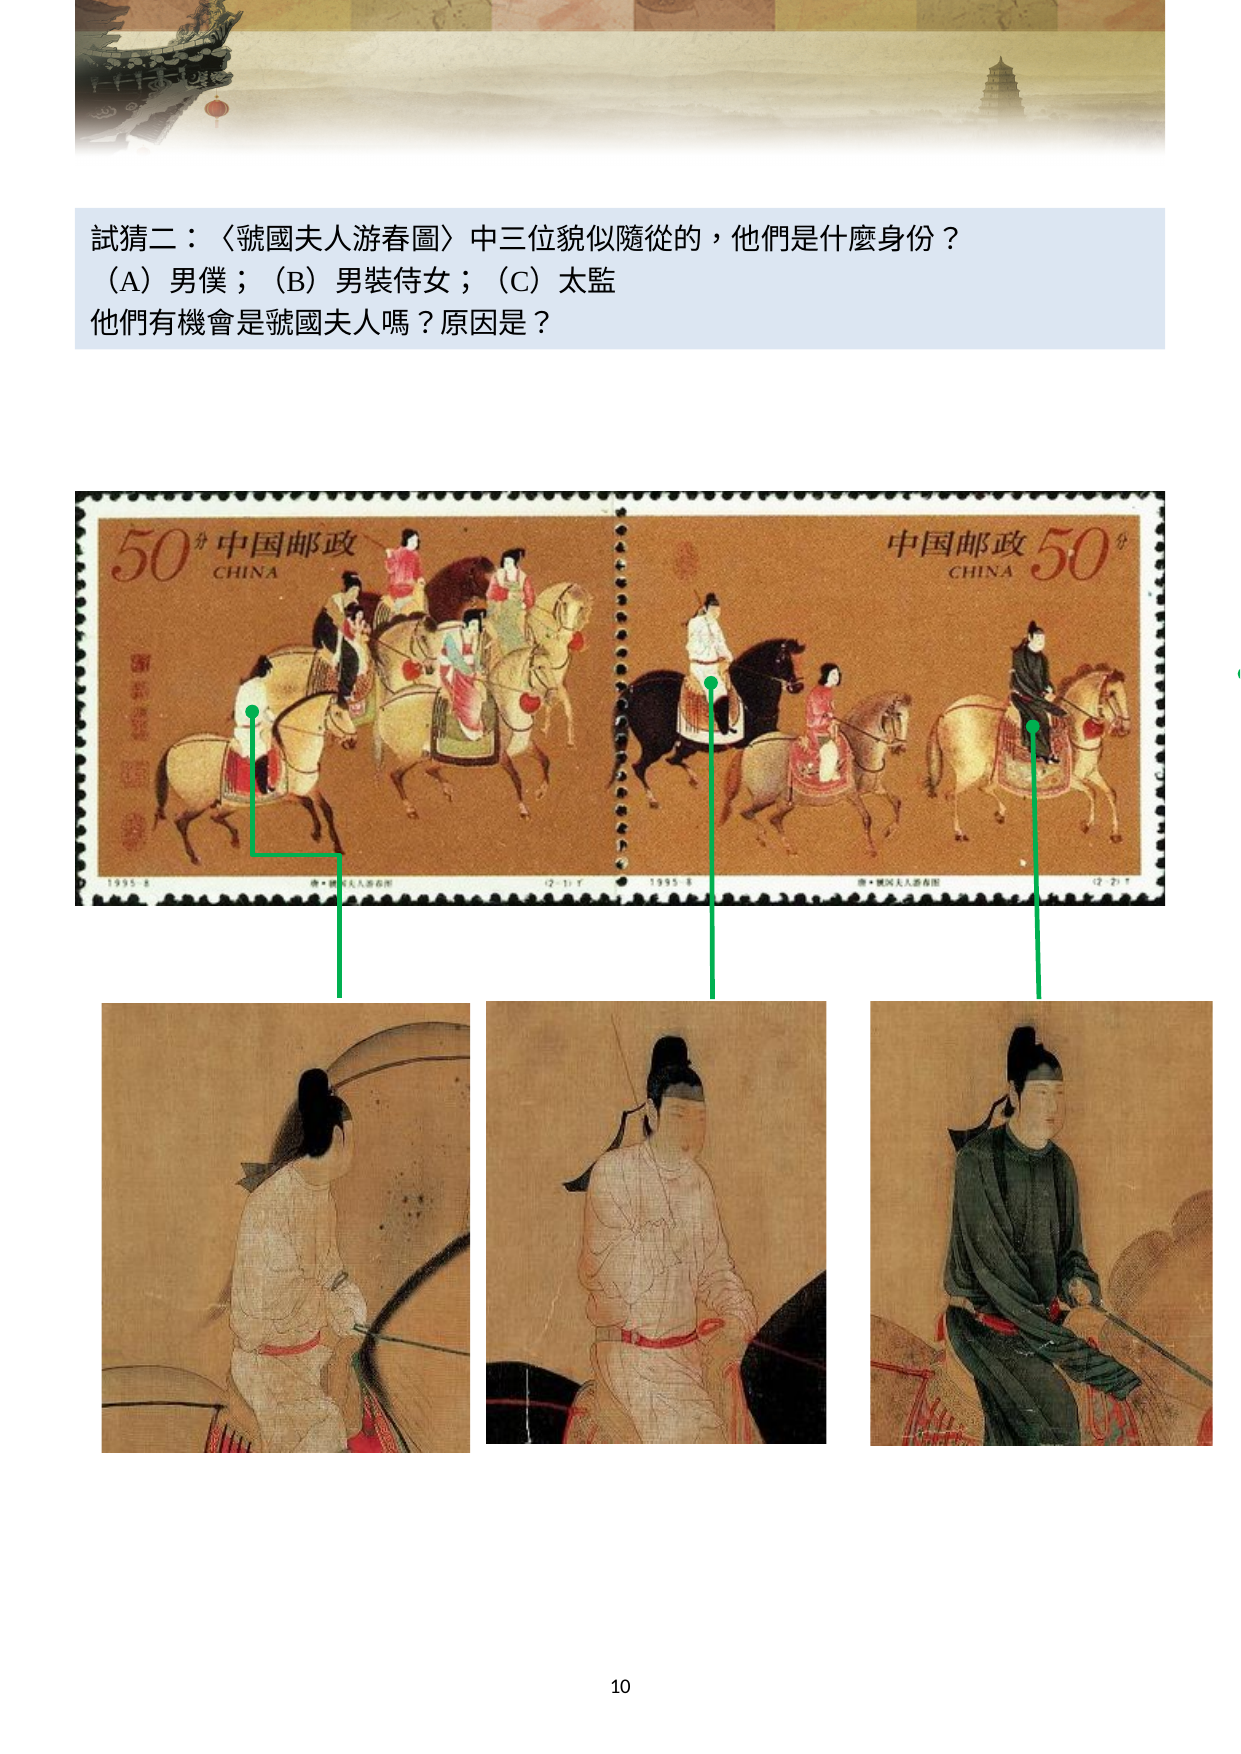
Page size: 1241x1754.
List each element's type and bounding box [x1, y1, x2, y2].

picture [75, 491, 1166, 906]
picture [870, 1001, 1213, 1446]
picture [75, 0, 1166, 166]
picture [486, 1001, 827, 1444]
picture [101, 1003, 471, 1453]
